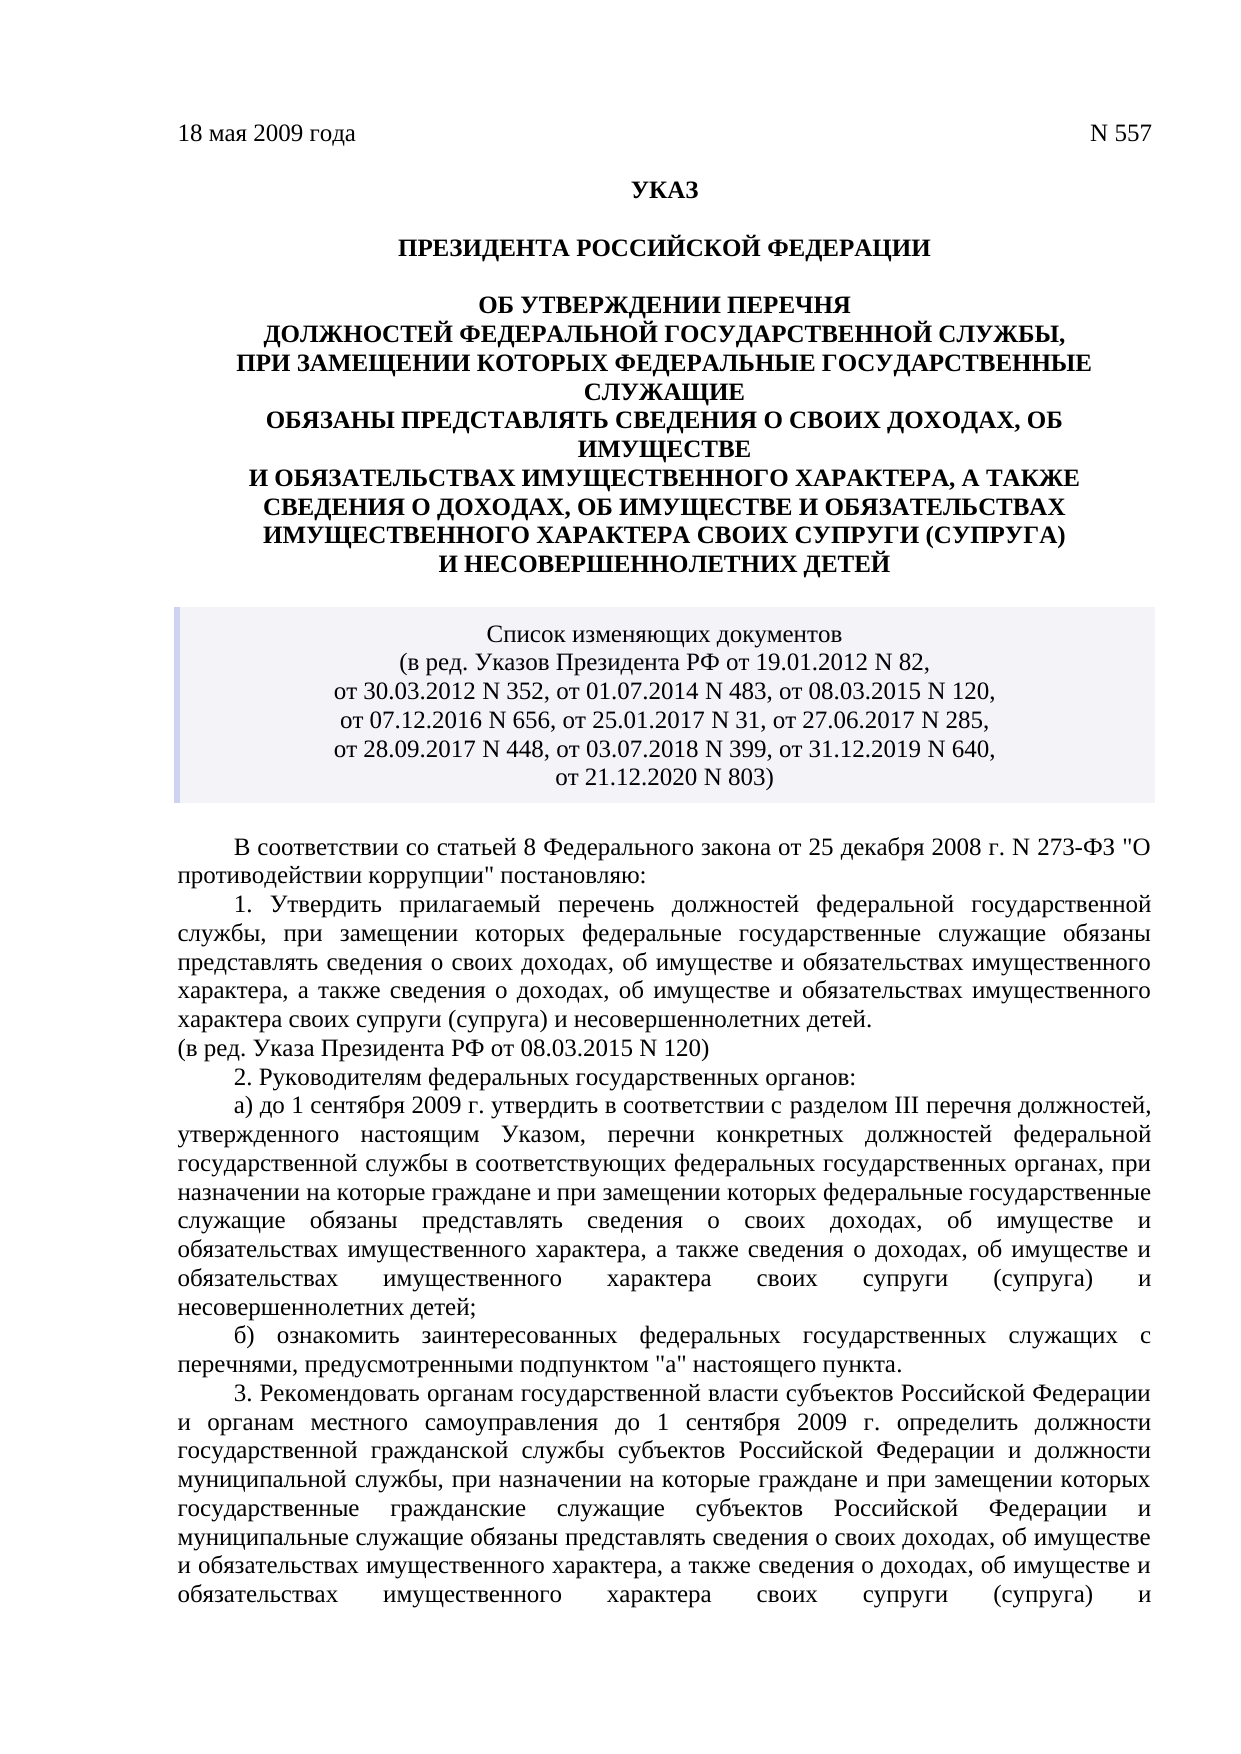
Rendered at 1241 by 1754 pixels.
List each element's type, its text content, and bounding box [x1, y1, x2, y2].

title И НЕСОВЕРШЕННОЛЕТНИХ ДЕТЕЙ [177, 549, 1152, 578]
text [177, 1378, 1152, 1608]
title УКАЗ [177, 176, 1152, 204]
title И ОБЯЗАТЕЛЬСТВАХ ИМУЩЕСТВЕННОГО ХАРАКТЕРА, А ТАКЖЕ [177, 463, 1152, 492]
text а) до 1 сентября 2009 г. утвердить в соответствии с разделом III перечня должностей, утвержденного настоящим Указом, перечни конкретных должностей федеральной государственной службы в соответствующих федеральных государственных органах, при назначении на которые граждане и при замещении которых федеральные государственные служащие обязаны представлять сведения о своих доходах, об имуществе и обязательствах имущественного характера, а также сведения о доходах, об имуществе и обязательствах имущественного характера своих супруги (супруга) и несовершеннолетних детей; [177, 1090, 1152, 1320]
title ПРИ ЗАМЕЩЕНИИ КОТОРЫХ ФЕДЕРАЛЬНЫЕ ГОСУДАРСТВЕННЫЕ СЛУЖАЩИЕ [177, 348, 1152, 406]
table_header 18 мая 2009 года [177, 118, 664, 147]
text 2. Руководителям федеральных государственных органов: [177, 1062, 1152, 1090]
title ДОЛЖНОСТЕЙ ФЕДЕРАЛЬНОЙ ГОСУДАРСТВЕННОЙ СЛУЖБЫ, [177, 319, 1152, 348]
title ПРЕЗИДЕНТА РОССИЙСКОЙ ФЕДЕРАЦИИ [177, 233, 1152, 262]
text б) ознакомить заинтересованных федеральных государственных служащих с перечнями, предусмотренными подпунктом "а" настоящего пункта. [177, 1320, 1152, 1378]
table_header Список изменяющих документов (в ред. Указов Президента РФ от 19.01.2012 N 82, от 30.03.2012 N 352, от 01.07.2014 N 483, от 08.03.2015 N 120, от 07.12.2016 N 656, от 25.01.2017 N 31, от 27.06.2017 N 285, от 28.09.2017 N 448, от 03.07.2018 N 399, от 31.12.2019 N 640, от 21.12.2020 N 803) [180, 607, 1149, 803]
text В соответствии со статьей 8 Федерального закона от 25 декабря 2008 г. N 273-ФЗ "О противодействии коррупции" постановляю: [177, 832, 1152, 889]
title ОБ УТВЕРЖДЕНИИ ПЕРЕЧНЯ [177, 291, 1152, 319]
table_header N 557 [664, 118, 1152, 147]
title ОБЯЗАНЫ ПРЕДСТАВЛЯТЬ СВЕДЕНИЯ О СВОИХ ДОХОДАХ, ОБ ИМУЩЕСТВЕ [177, 406, 1152, 463]
text 1. Утвердить прилагаемый перечень должностей федеральной государственной службы, при замещении которых федеральные государственные служащие обязаны представлять сведения о своих доходах, об имуществе и обязательствах имущественного характера, а также сведения о доходах, об имуществе и обязательствах имущественного характера своих супруги (супруга) и несовершеннолетних детей. [177, 889, 1152, 1033]
title СВЕДЕНИЯ О ДОХОДАХ, ОБ ИМУЩЕСТВЕ И ОБЯЗАТЕЛЬСТВАХ [177, 492, 1152, 521]
text (в ред. Указа Президента РФ от 08.03.2015 N 120) [177, 1033, 1152, 1062]
title ИМУЩЕСТВЕННОГО ХАРАКТЕРА СВОИХ СУПРУГИ (СУПРУГА) [177, 521, 1152, 549]
